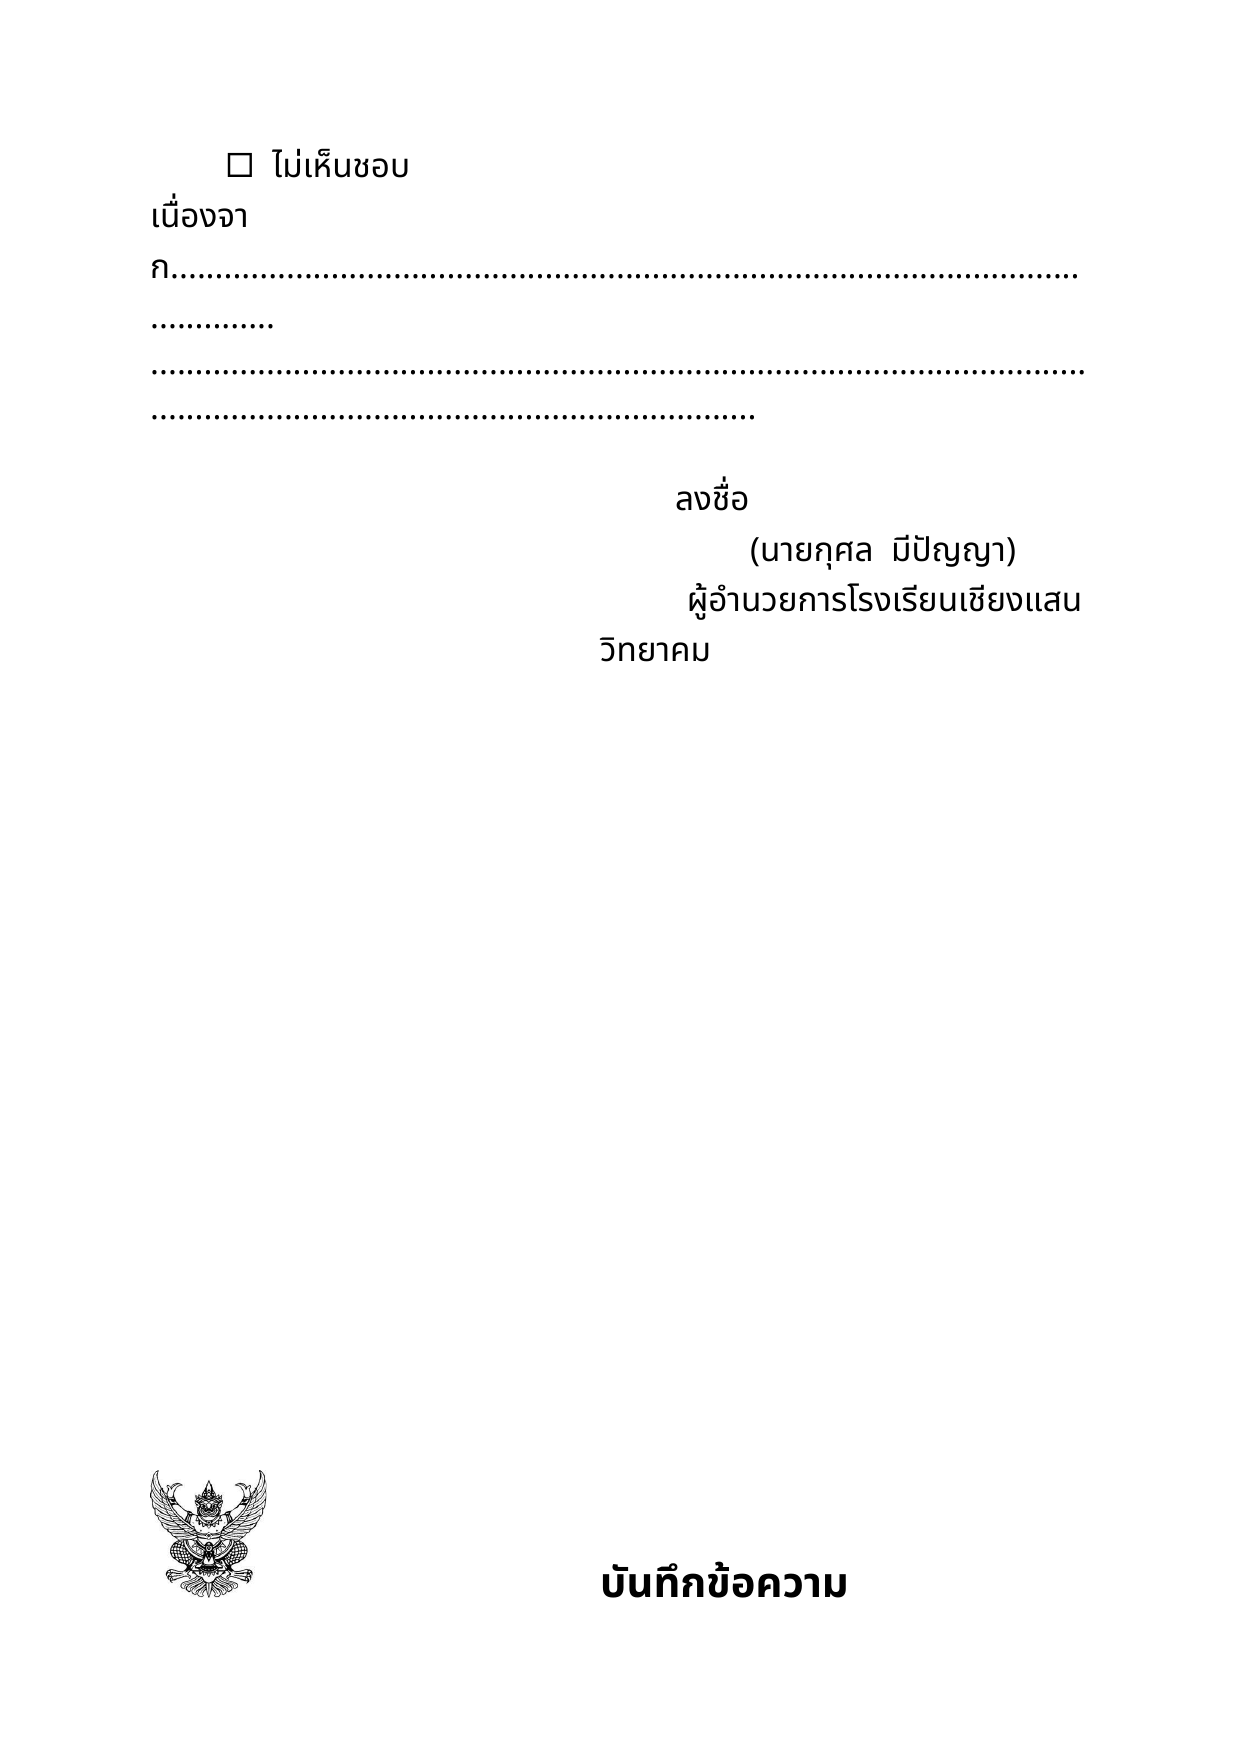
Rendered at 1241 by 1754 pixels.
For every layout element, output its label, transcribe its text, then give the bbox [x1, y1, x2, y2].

text (นายกุศล มีปัญญา) [600, 525, 1090, 576]
text ............................................................................................................................................................................. [150, 339, 1090, 429]
picture [150, 1470, 267, 1598]
text ผู้อำนวยการโรงเรียนเชียงแสนวิทยาคม [600, 576, 1090, 677]
text ลงชื่อ [600, 475, 1090, 525]
text ไม่เห็นชอบ เนื่องจาก.................................................................................................................... [150, 142, 1090, 339]
text บันทึกข้อความ [150, 1471, 1090, 1616]
